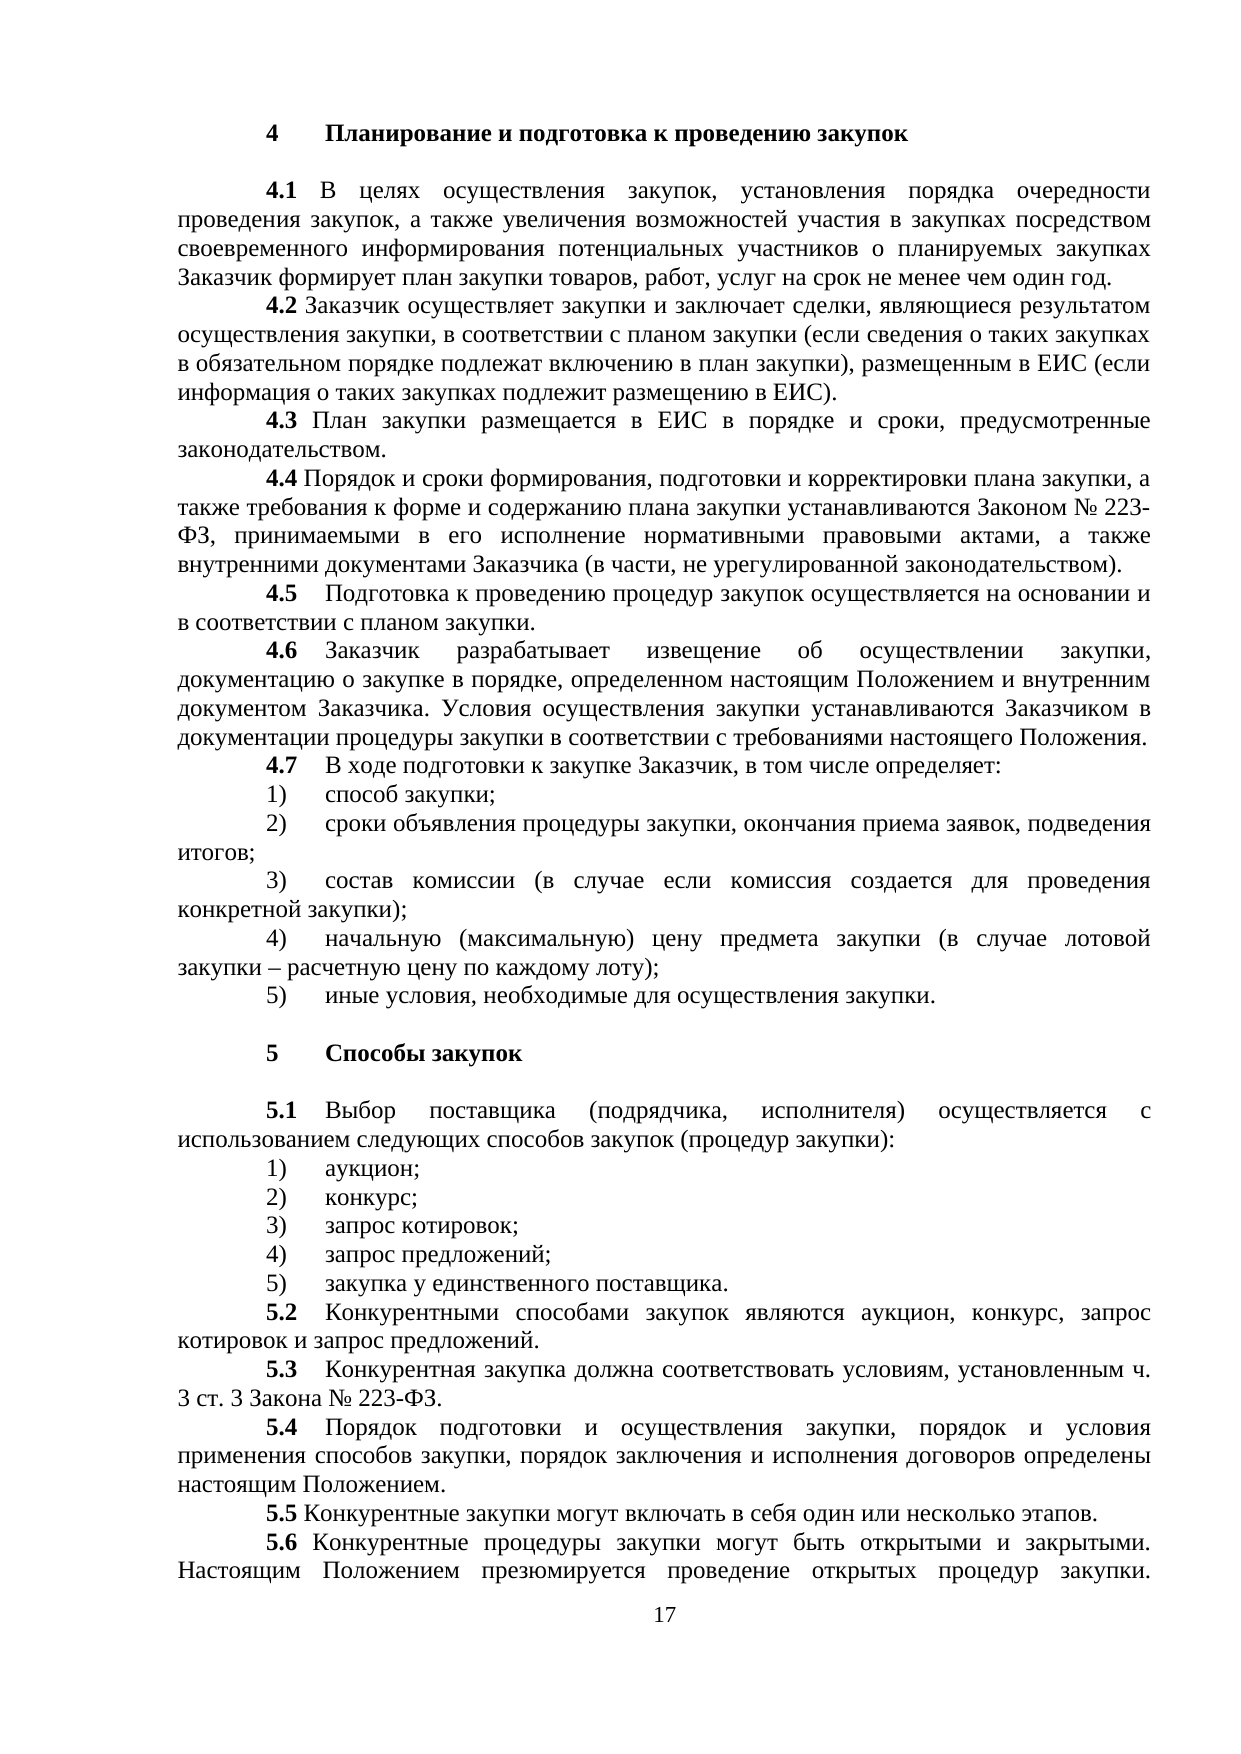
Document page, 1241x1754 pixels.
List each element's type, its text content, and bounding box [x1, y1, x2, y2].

list Выбор поставщика (подрядчика, исполнителя) осуществляется с использованием следующих способов закупок (процедур закупки): [177, 1096, 1152, 1153]
list запрос предложений; [177, 1239, 1152, 1268]
list Подготовка к проведению процедур закупок осуществляется на основании и в соответствии с планом закупки. [177, 578, 1152, 636]
list иные условия, необходимые для осуществления закупки. [177, 981, 1152, 1009]
text 5.5 Конкурентные закупки могут включать в себя один или несколько этапов. [177, 1498, 1152, 1527]
list сроки объявления процедуры закупки, окончания приема заявок, подведения итогов; [177, 808, 1152, 866]
list Планирование и подготовка к проведению закупок [177, 118, 1152, 147]
list закупка у единственного поставщика. [177, 1268, 1152, 1297]
list Порядок подготовки и осуществления закупки, порядок и условия применения способов закупки, порядок заключения и исполнения договоров определены настоящим Положением. [177, 1412, 1152, 1498]
list состав комиссии (в случае если комиссия создается для проведения конкретной закупки); [177, 866, 1152, 923]
list способ закупки; [177, 779, 1152, 808]
list конкурс; [177, 1182, 1152, 1211]
list Заказчик разрабатывает извещение об осуществлении закупки, документацию о закупке в порядке, определенном настоящим Положением и внутренним документом Заказчика. Условия осуществления закупки устанавливаются Заказчиком в документации процедуры закупки в соответствии с требованиями настоящего Положения. [177, 636, 1152, 751]
text 4.3 План закупки размещается в ЕИС в порядке и сроки, предусмотренные законодательством. [177, 406, 1152, 463]
list Способы закупок [177, 1038, 1152, 1067]
text 4.1 В целях осуществления закупок, установления порядка очередности проведения закупок, а также увеличения возможностей участия в закупках посредством своевременного информирования потенциальных участников о планируемых закупках Заказчик формирует план закупки товаров, работ, услуг на срок не менее чем один год. [177, 176, 1152, 291]
list запрос котировок; [177, 1211, 1152, 1239]
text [177, 1527, 1152, 1584]
list Конкурентная закупка должна соответствовать условиям, установленным ч. 3 ст. 3 Закона № 223-ФЗ. [177, 1354, 1152, 1412]
list В ходе подготовки к закупке Заказчик, в том числе определяет: [177, 751, 1152, 779]
text 4.4 Порядок и сроки формирования, подготовки и корректировки плана закупки, а также требования к форме и содержанию плана закупки устанавливаются Законом № 223-ФЗ, принимаемыми в его исполнение нормативными правовыми актами, а также внутренними документами Заказчика (в части, не урегулированной законодательством). [177, 463, 1152, 578]
list начальную (максимальную) цену предмета закупки (в случае лотовой закупки – расчетную цену по каждому лоту); [177, 923, 1152, 981]
list аукцион; [177, 1153, 1152, 1182]
list Конкурентными способами закупок являются аукцион, конкурс, запрос котировок и запрос предложений. [177, 1297, 1152, 1354]
text 4.2 Заказчик осуществляет закупки и заключает сделки, являющиеся результатом осуществления закупки, в соответствии с планом закупки (если сведения о таких закупках в обязательном порядке подлежат включению в план закупки), размещенным в ЕИС (если информация о таких закупках подлежит размещению в ЕИС). [177, 291, 1152, 406]
